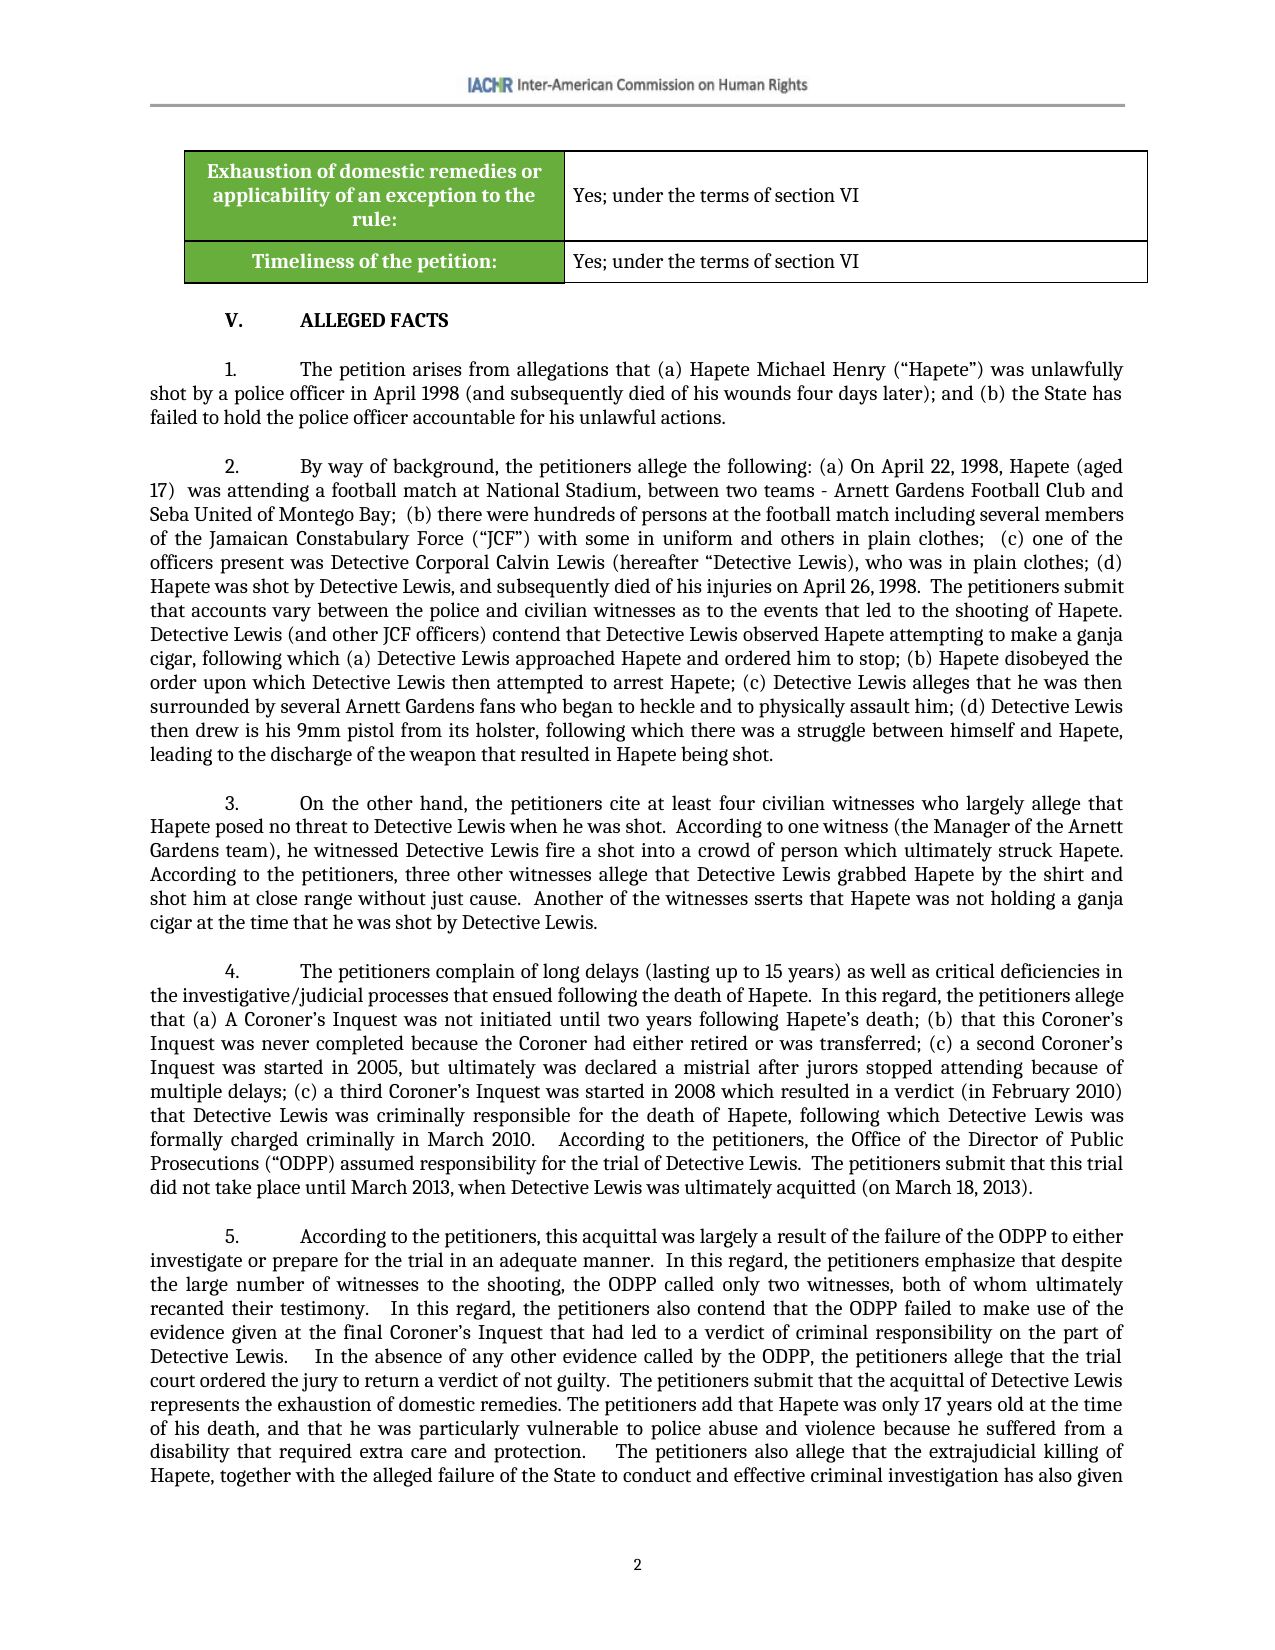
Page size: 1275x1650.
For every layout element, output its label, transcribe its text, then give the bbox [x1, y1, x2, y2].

table_cell Yes; under the terms of section VI [565, 242, 1147, 282]
table_cell Yes; under the terms of section VI [565, 152, 1147, 240]
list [150, 1224, 1125, 1488]
table_cell Exhaustion of domestic remedies or applicability of an exception to the rule: [185, 152, 564, 240]
text V. ALLEGED FACTS [150, 309, 1125, 333]
list By way of background, the petitioners allege the following: (a) On April 22, 1998, Hapete (aged 17) was attending a football match at National Stadium, between two teams - Arnett Gardens Football Club and Seba United of Montego Bay; (b) there were hundreds of persons at the football match including several members of the Jamaican Constabulary Force (“JCF”) with some in uniform and others in plain clothes; (c) one of the officers present was Detective Corporal Calvin Lewis (hereafter “Detective Lewis), who was in plain clothes; (d) Hapete was shot by Detective Lewis, and subsequently died of his injuries on April 26, 1998. The petitioners submit that accounts vary between the police and civilian witnesses as to the events that led to the shooting of Hapete. Detective Lewis (and other JCF officers) contend that Detective Lewis observed Hapete attempting to make a ganja cigar, following which (a) Detective Lewis approached Hapete and ordered him to stop; (b) Hapete disobeyed the order upon which Detective Lewis then attempted to arrest Hapete; (c) Detective Lewis alleges that he was then surrounded by several Arnett Gardens fans who began to heckle and to physically assault him; (d) Detective Lewis then drew is his 9mm pistol from its holster, following which there was a struggle between himself and Hapete, leading to the discharge of the weapon that resulted in Hapete being shot. [150, 455, 1125, 766]
list On the other hand, the petitioners cite at least four civilian witnesses who largely allege that Hapete posed no threat to Detective Lewis when he was shot. According to one witness (the Manager of the Arnett Gardens team), he witnessed Detective Lewis fire a shot into a crowd of person which ultimately struck Hapete. According to the petitioners, three other witnesses allege that Detective Lewis grabbed Hapete by the shirt and shot him at close range without just cause. Another of the witnesses sserts that Hapete was not holding a ganja cigar at the time that he was shot by Detective Lewis. [150, 791, 1125, 935]
table_cell Timeliness of the petition: [185, 242, 564, 282]
picture [456, 75, 819, 95]
list The petition arises from allegations that (a) Hapete Michael Henry (“Hapete”) was unlawfully shot by a police officer in April 1998 (and subsequently died of his wounds four days later); and (b) the State has failed to hold the police officer accountable for his unlawful actions. [150, 358, 1125, 430]
list The petitioners complain of long delays (lasting up to 15 years) as well as critical deficiencies in the investigative/judicial processes that ensued following the death of Hapete. In this regard, the petitioners allege that (a) A Coroner’s Inquest was not initiated until two years following Hapete’s death; (b) that this Coroner’s Inquest was never completed because the Coroner had either retired or was transferred; (c) a second Coroner’s Inquest was started in 2005, but ultimately was declared a mistrial after jurors stopped attending because of multiple delays; (c) a third Coroner’s Inquest was started in 2008 which resulted in a verdict (in February 2010) that Detective Lewis was criminally responsible for the death of Hapete, following which Detective Lewis was formally charged criminally in March 2010. According to the petitioners, the Office of the Director of Public Prosecutions (“ODPP) assumed responsibility for the trial of Detective Lewis. The petitioners submit that this trial did not take place until March 2013, when Detective Lewis was ultimately acquitted (on March 18, 2013). [150, 960, 1125, 1199]
